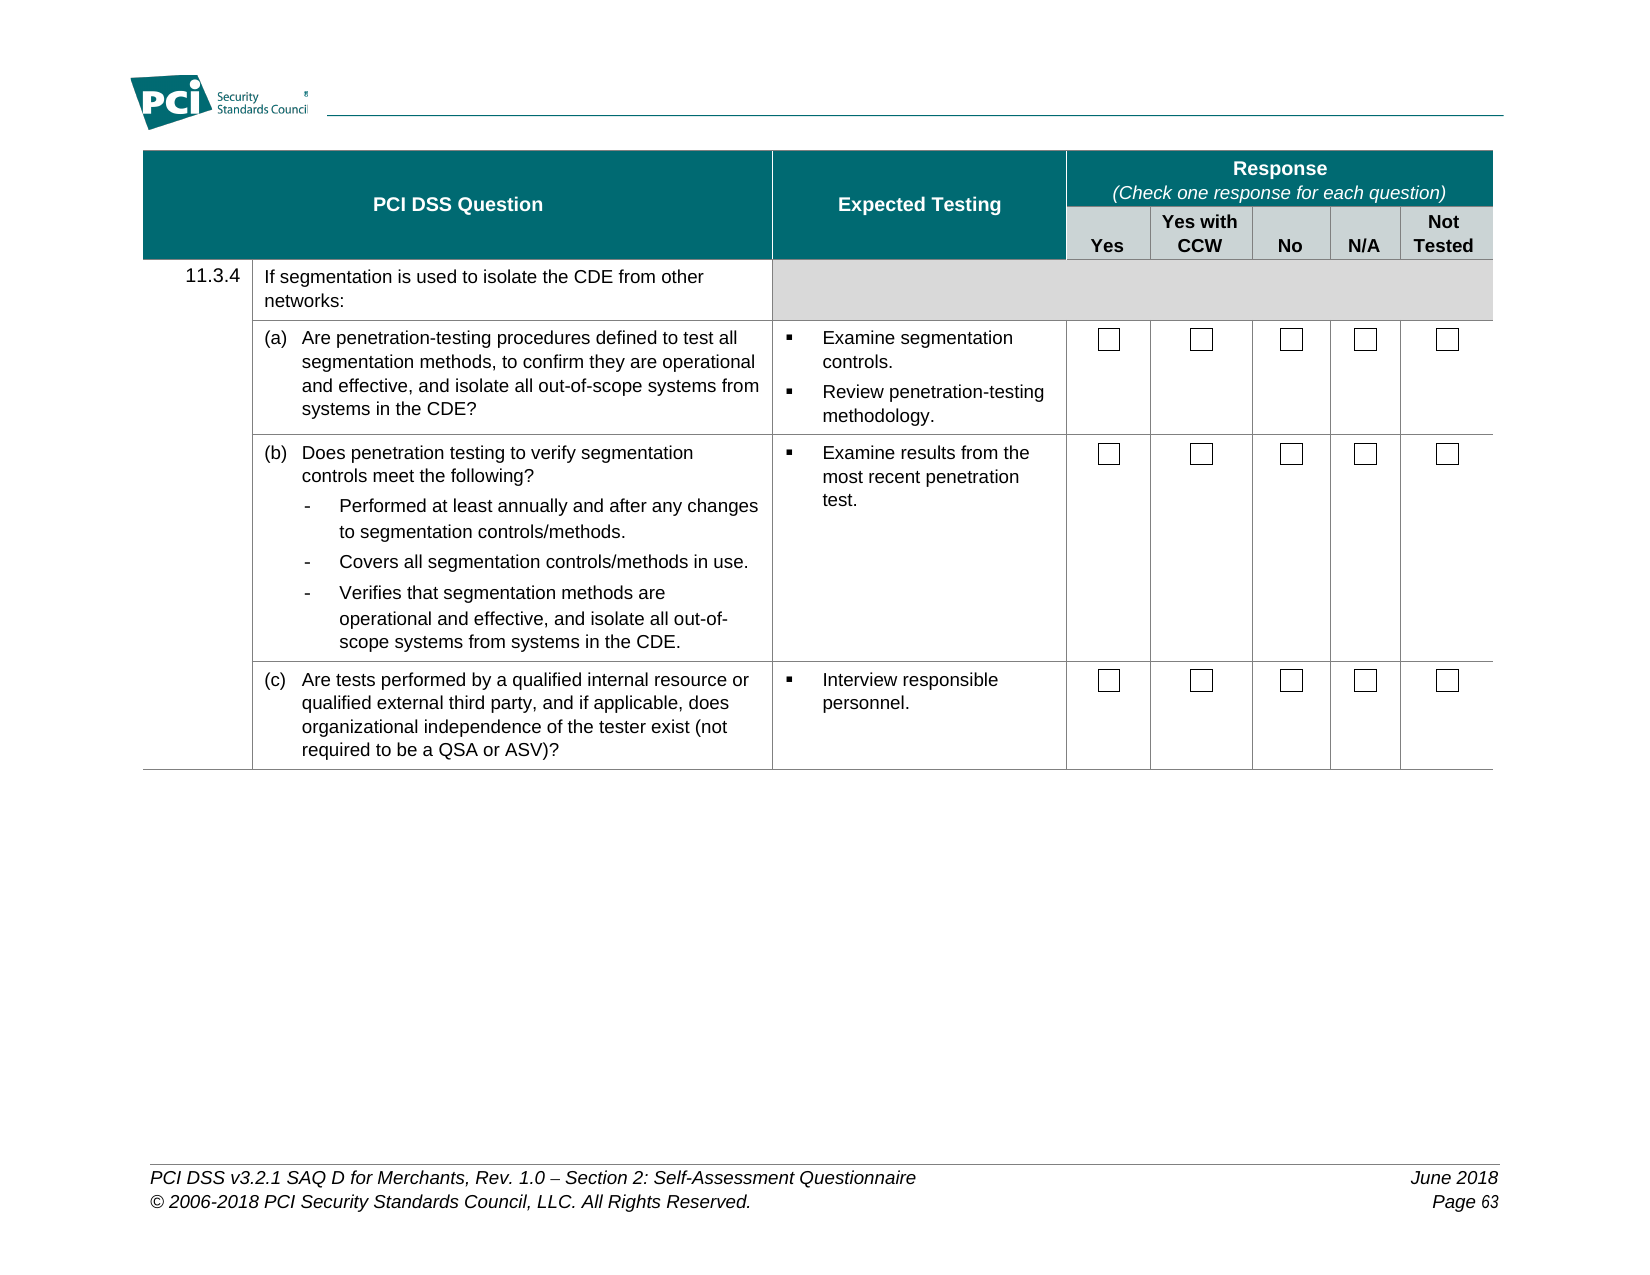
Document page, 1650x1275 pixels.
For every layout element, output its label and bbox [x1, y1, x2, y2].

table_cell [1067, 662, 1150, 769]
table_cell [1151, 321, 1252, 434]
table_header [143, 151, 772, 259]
picture [130, 75, 308, 130]
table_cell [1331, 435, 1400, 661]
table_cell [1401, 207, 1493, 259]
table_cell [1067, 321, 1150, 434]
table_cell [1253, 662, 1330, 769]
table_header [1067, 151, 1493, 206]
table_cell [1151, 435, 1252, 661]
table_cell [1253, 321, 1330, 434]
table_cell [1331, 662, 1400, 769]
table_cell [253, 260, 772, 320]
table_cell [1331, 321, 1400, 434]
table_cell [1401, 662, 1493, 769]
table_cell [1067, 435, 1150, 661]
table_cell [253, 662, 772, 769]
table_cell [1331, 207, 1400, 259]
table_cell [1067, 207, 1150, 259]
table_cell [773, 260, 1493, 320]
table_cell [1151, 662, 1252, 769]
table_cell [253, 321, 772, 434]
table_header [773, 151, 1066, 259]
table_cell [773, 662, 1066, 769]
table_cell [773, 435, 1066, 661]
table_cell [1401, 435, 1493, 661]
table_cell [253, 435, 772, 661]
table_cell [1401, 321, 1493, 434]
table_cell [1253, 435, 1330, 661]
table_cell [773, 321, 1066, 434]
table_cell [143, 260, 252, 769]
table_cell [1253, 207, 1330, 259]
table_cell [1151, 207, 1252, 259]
